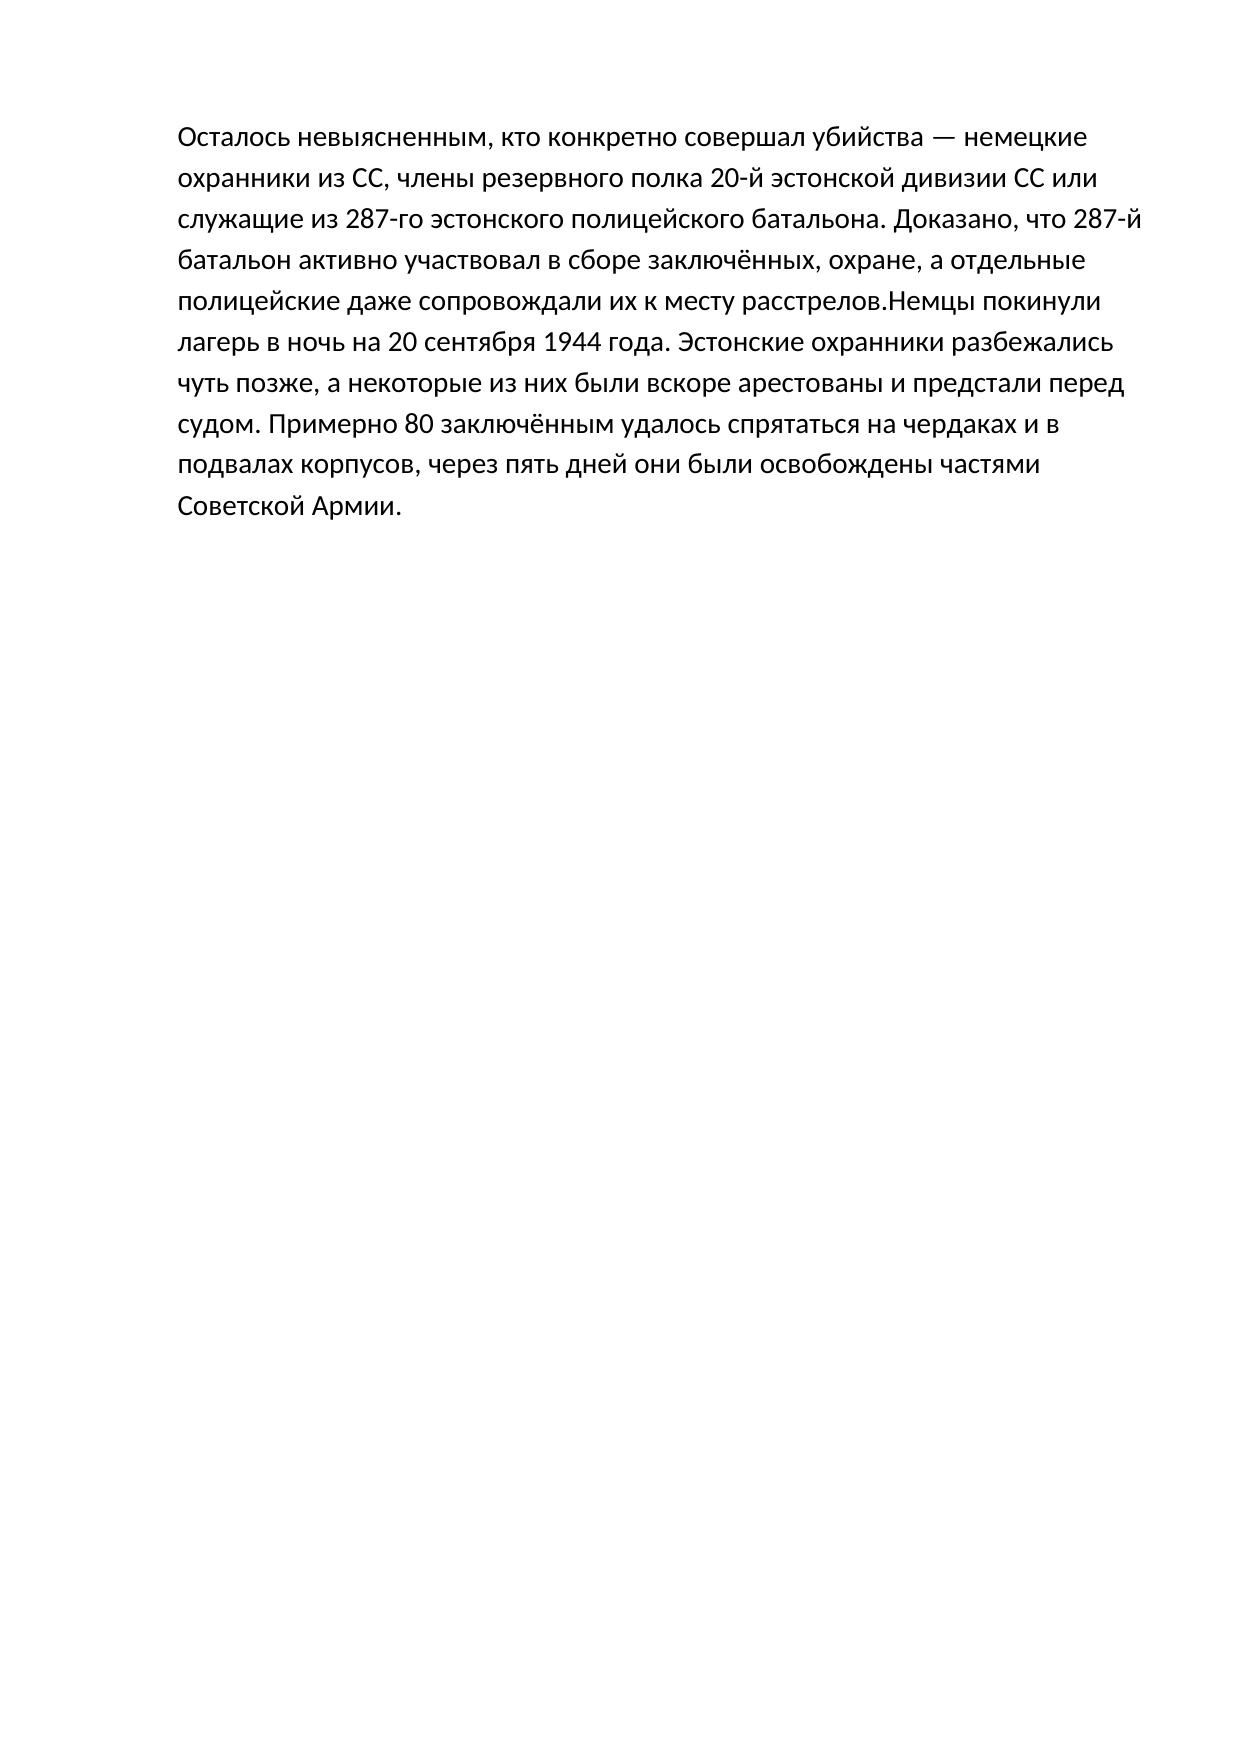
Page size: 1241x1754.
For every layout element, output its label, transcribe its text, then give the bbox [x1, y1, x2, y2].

text Осталось невыясненным, кто конкретно совершал убийства — немецкие охранники из СС, члены резервного полка 20-й эстонской дивизии СС или служащие из 287-го эстонского полицейского батальона. Доказано, что 287-й батальон активно участвовал в сборе заключённых, охране, а отдельные полицейские даже сопровождали их к месту расстрелов.Немцы покинули лагерь в ночь на 20 сентября 1944 года. Эстонские охранники разбежались чуть позже, а некоторые из них были вскоре арестованы и предстали перед судом. Примерно 80 заключённым удалось спрятаться на чердаках и в подвалах корпусов, через пять дней они были освобождены частями Советской Армии. [177, 118, 1152, 522]
